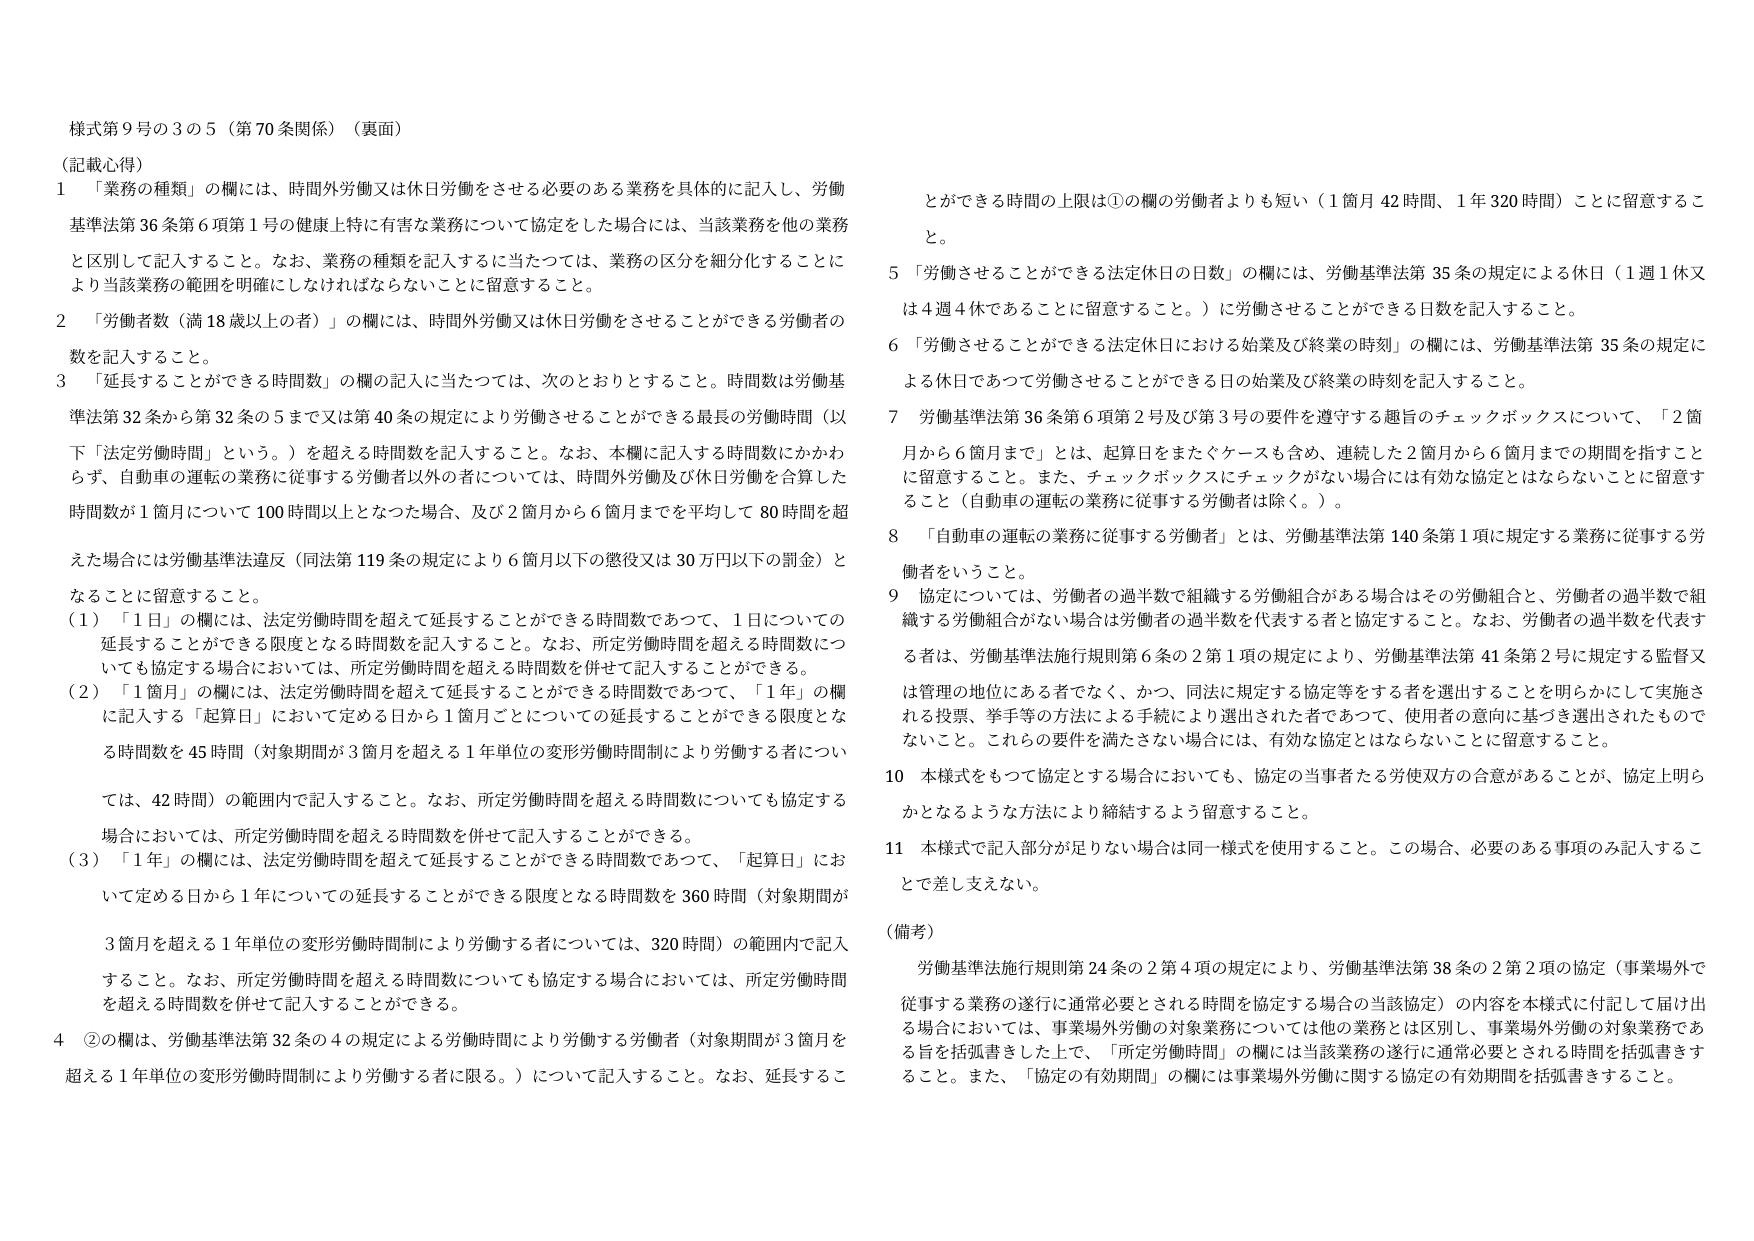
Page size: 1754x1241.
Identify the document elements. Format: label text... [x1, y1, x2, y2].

text （３） 「１年」の欄には、法定労働時間を超えて延長することができる時間数であつて、「起算日」において定める日から１年についての延長することができる限度となる時間数を360時間（対象期間が３箇月を超える１年単位の変形労働時間制により労働する者については、320時間）の範囲内で記入すること。なお、所定労働時間を超える時間数についても協定する場合においては、所定労働時間を超える時間数を併せて記入することができる。 [58, 847, 849, 1015]
text ６ 「労働させることができる法定休日における始業及び終業の時刻」の欄には、労働基準法第35条の規定による休日であつて労働させることができる日の始業及び終業の時刻を記入すること。 [885, 320, 1707, 392]
text 様式第９号の３の５（第70条関係）（裏面） [35, 104, 1707, 152]
text １ 「業務の種類」の欄には、時間外労働又は休日労働をさせる必要のある業務を具体的に記入し、労働基準法第36条第６項第１号の健康上特に有害な業務について協定をした場合には、当該業務を他の業務と区別して記入すること。なお、業務の種類を記入するに当たつては、業務の区分を細分化することにより当該業務の範囲を明確にしなければならないことに留意すること。 [52, 176, 849, 296]
text ３ 「延長することができる時間数」の欄の記入に当たつては、次のとおりとすること。時間数は労働基準法第32条から第32条の５まで又は第40条の規定により労働させることができる最長の労働時間（以下「法定労働時間」という。）を超える時間数を記入すること。なお、本欄に記入する時間数にかかわらず、自動車の運転の業務に従事する労働者以外の者については、時間外労働及び休日労働を合算した時間数が１箇月について100時間以上となつた場合、及び２箇月から６箇月までを平均して80時間を超えた場合には労働基準法違反（同法第119条の規定により６箇月以下の懲役又は30万円以下の罰金）となることに留意すること。 [52, 368, 849, 608]
text （１） 「１日」の欄には、法定労働時間を超えて延長することができる時間数であつて、１日についての延長することができる限度となる時間数を記入すること。なお、所定労働時間を超える時間数についても協定する場合においては、所定労働時間を超える時間数を併せて記入することができる。 [58, 608, 849, 679]
text 10 本様式をもつて協定とする場合においても、協定の当事者たる労使双方の合意があることが、協定上明らかとなるような方法により締結するよう留意すること。 [885, 751, 1707, 823]
text ４ ②の欄は、労働基準法第32条の４の規定による労働時間により労働する労働者（対象期間が３箇月を超える１年単位の変形労働時間制により労働する者に限る。）について記入すること。なお、延長することができる時間の上限は①の欄の労働者よりも短い（１箇月42時間、１年320時間）ことに留意すること。 [50, 1015, 849, 1087]
text 11 本様式で記入部分が足りない場合は同一様式を使用すること。この場合、必要のある事項のみ記入することで差し支えない。 [885, 823, 1707, 895]
text ４ ②の欄は、労働基準法第32条の４の規定による労働時間により労働する労働者（対象期間が３箇月を超える１年単位の変形労働時間制により労働する者に限る。）について記入すること。なお、延長することができる時間の上限は①の欄の労働者よりも短い（１箇月42時間、１年320時間）ことに留意すること。 [908, 176, 1707, 248]
text 労働基準法施行規則第24条の２第４項の規定により、労働基準法第38条の２第２項の協定（事業場外で従事する業務の遂行に通常必要とされる時間を協定する場合の当該協定）の内容を本様式に付記して届け出る場合においては、事業場外労働の対象業務については他の業務とは区別し、事業場外労働の対象業務である旨を括弧書きした上で、「所定労働時間」の欄には当該業務の遂行に通常必要とされる時間を括弧書きすること。また、「協定の有効期間」の欄には事業場外労働に関する協定の有効期間を括弧書きすること。 [900, 943, 1707, 1087]
text ９ 協定については、労働者の過半数で組織する労働組合がある場合はその労働組合と、労働者の過半数で組織する労働組合がない場合は労働者の過半数を代表する者と協定すること。なお、労働者の過半数を代表する者は、労働基準法施行規則第６条の２第１項の規定により、労働基準法第41条第２号に規定する監督又は管理の地位にある者でなく、かつ、同法に規定する協定等をする者を選出することを明らかにして実施される投票、挙手等の方法による手続により選出された者であつて、使用者の意向に基づき選出されたものでないこと。これらの要件を満たさない場合には、有効な協定とはならないことに留意すること。 [885, 584, 1707, 751]
text （備考） [877, 919, 1707, 943]
text ２ 「労働者数（満18歳以上の者）」の欄には、時間外労働又は休日労働をさせることができる労働者の数を記入すること。 [52, 296, 849, 368]
text （記載心得） [35, 152, 849, 176]
text ８ 「自動車の運転の業務に従事する労働者」とは、労働基準法第140条第１項に規定する業務に従事する労働者をいうこと。 [885, 512, 1707, 584]
text （２） 「１箇月」の欄には、法定労働時間を超えて延長することができる時間数であつて、「１年」の欄に記入する「起算日」において定める日から１箇月ごとについての延長することができる限度となる時間数を45時間（対象期間が３箇月を超える１年単位の変形労働時間制により労働する者については、42時間）の範囲内で記入すること。なお、所定労働時間を超える時間数についても協定する場合においては、所定労働時間を超える時間数を併せて記入することができる。 [58, 679, 849, 847]
text ５ 「労働させることができる法定休日の日数」の欄には、労働基準法第35条の規定による休日（１週１休又は４週４休であることに留意すること。）に労働させることができる日数を記入すること。 [885, 248, 1707, 320]
text ７ 労働基準法第36条第６項第２号及び第３号の要件を遵守する趣旨のチェックボックスについて、「２箇月から６箇月まで」とは、起算日をまたぐケースも含め、連続した２箇月から６箇月までの期間を指すことに留意すること。また、チェックボックスにチェックがない場合には有効な協定とはならないことに留意すること（自動車の運転の業務に従事する労働者は除く。）。 [885, 392, 1707, 512]
